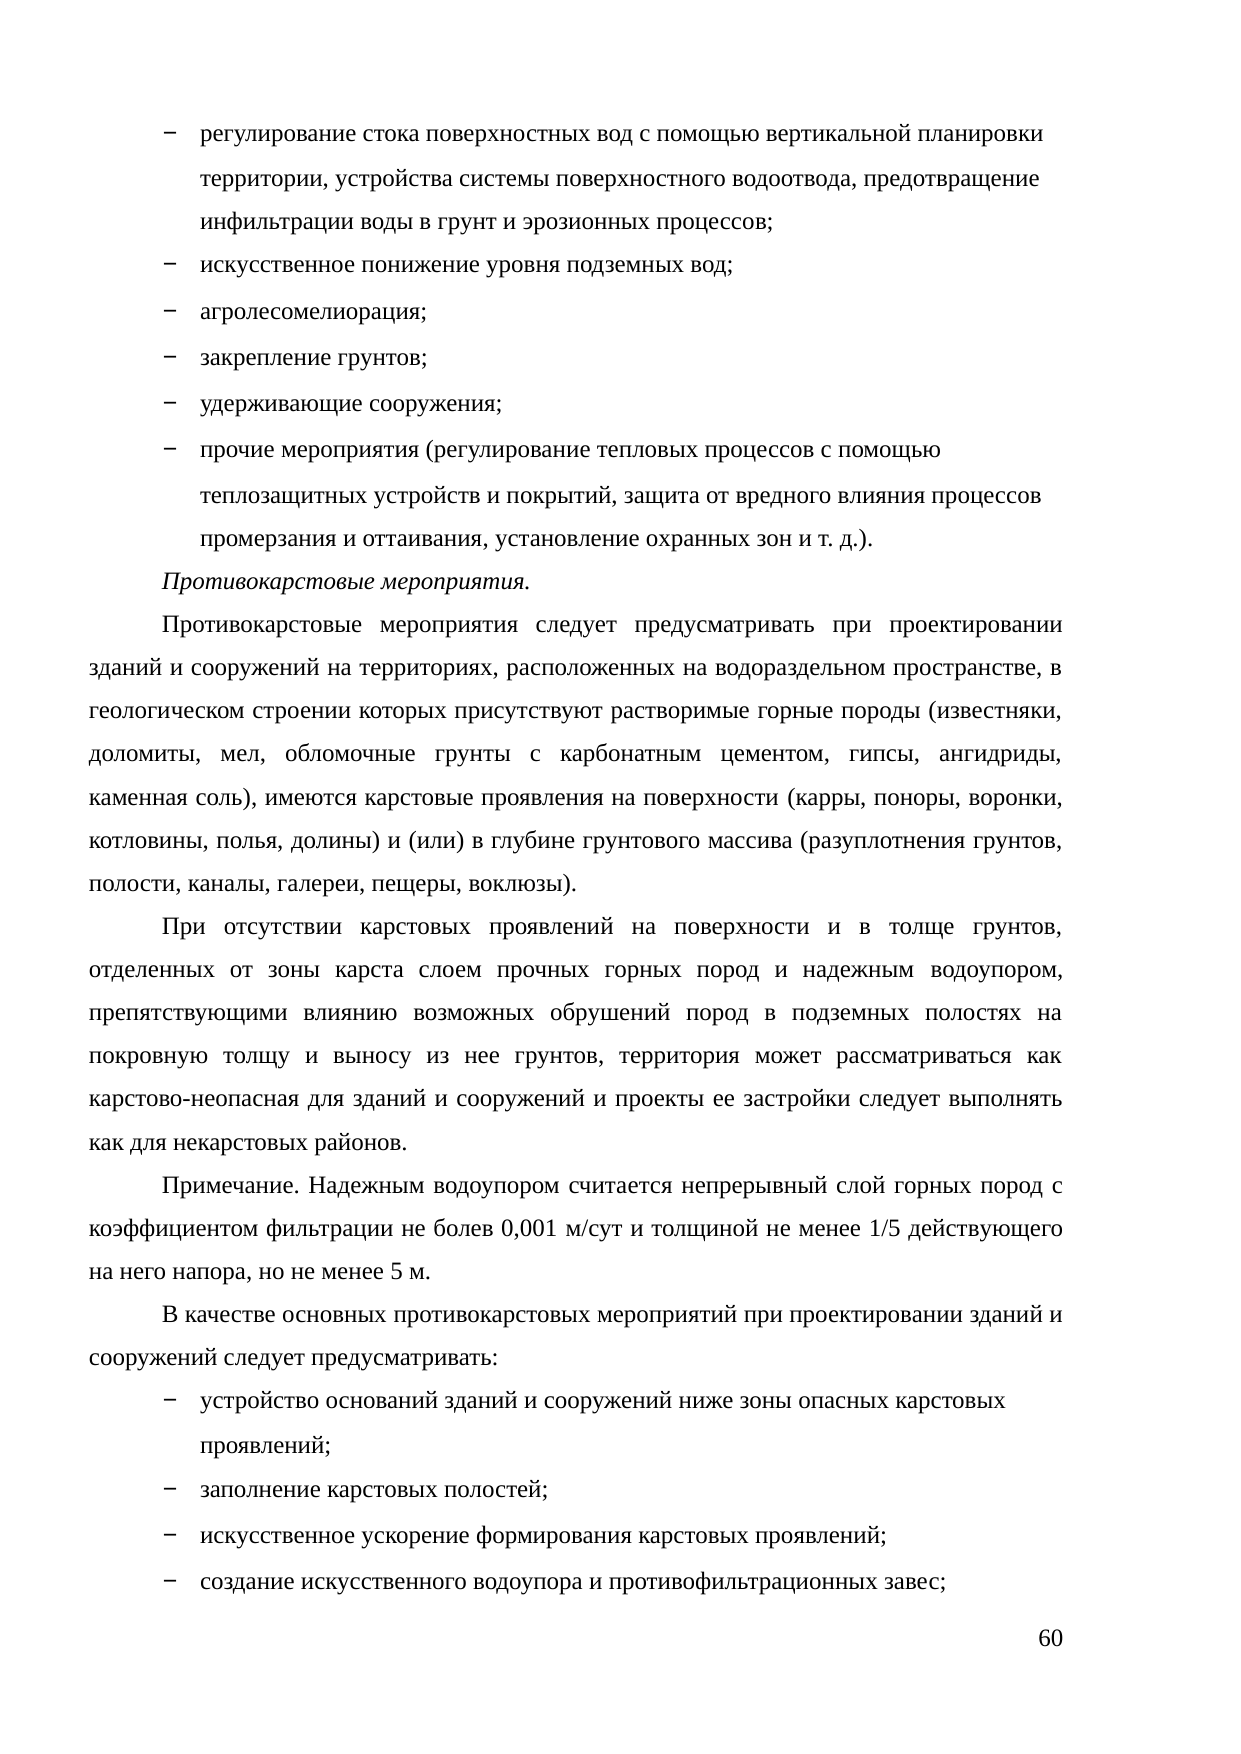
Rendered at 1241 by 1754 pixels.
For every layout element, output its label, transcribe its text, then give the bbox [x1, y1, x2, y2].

list искусственное понижение уровня подземных вод; [162, 249, 1063, 280]
text При отсутствии карстовых проявлений на поверхности и в толще грунтов, отделенных от зоны карста слоем прочных горных пород и надежным водоупором, препятствующими влиянию возможных обрушений пород в подземных полостях на покровную толщу и выносу из нее грунтов, территория может рассматриваться как карстово-неопасная для зданий и сооружений и проекты ее застройки следует выполнять как для некарстовых районов. [89, 911, 1063, 1155]
list удерживающие сооружения; [162, 388, 1063, 419]
list агролесомелиорация; [162, 296, 1063, 327]
list устройство оснований зданий и сооружений ниже зоны опасных карстовых проявлений; [162, 1385, 1063, 1459]
text Примечание. Надежным водоупором считается непрерывный слой горных пород с коэффициентом фильтрации не болев 0,001 м/сут и толщиной не менее 1/5 действующего на него напора, но не менее 5 м. [89, 1170, 1063, 1285]
text В качестве основных противокарстовых мероприятий при проектировании зданий и сооружений следует предусматривать: [89, 1299, 1063, 1371]
text Противокарстовые мероприятия следует предусматривать при проектировании зданий и сооружений на территориях, расположенных на водораздельном пространстве, в геологическом строении которых присутствуют растворимые горные породы (известняки, доломиты, мел, обломочные грунты с карбонатным цементом, гипсы, ангидриды, каменная соль), имеются карстовые проявления на поверхности (карры, поноры, воронки, котловины, полья, долины) и (или) в глубине грунтового массива (разуплотнения грунтов, полости, каналы, галереи, пещеры, воклюзы). [89, 609, 1063, 897]
list регулирование стока поверхностных вод с помощью вертикальной планировки территории, устройства системы поверхностного водоотвода, предотвращение инфильтрации воды в грунт и эрозионных процессов; [162, 118, 1063, 235]
list создание искусственного водоупора и противофильтрационных завес; [162, 1566, 1063, 1597]
text Противокарстовые мероприятия. [89, 566, 1063, 595]
list заполнение карстовых полостей; [162, 1474, 1063, 1504]
list прочие мероприятия (регулирование тепловых процессов с помощью теплозащитных устройств и покрытий, защита от вредного влияния процессов промерзания и оттаивания, установление охранных зон и т. д.). [162, 434, 1063, 552]
list искусственное ускорение формирования карстовых проявлений; [162, 1520, 1063, 1551]
list закрепление грунтов; [162, 342, 1063, 373]
